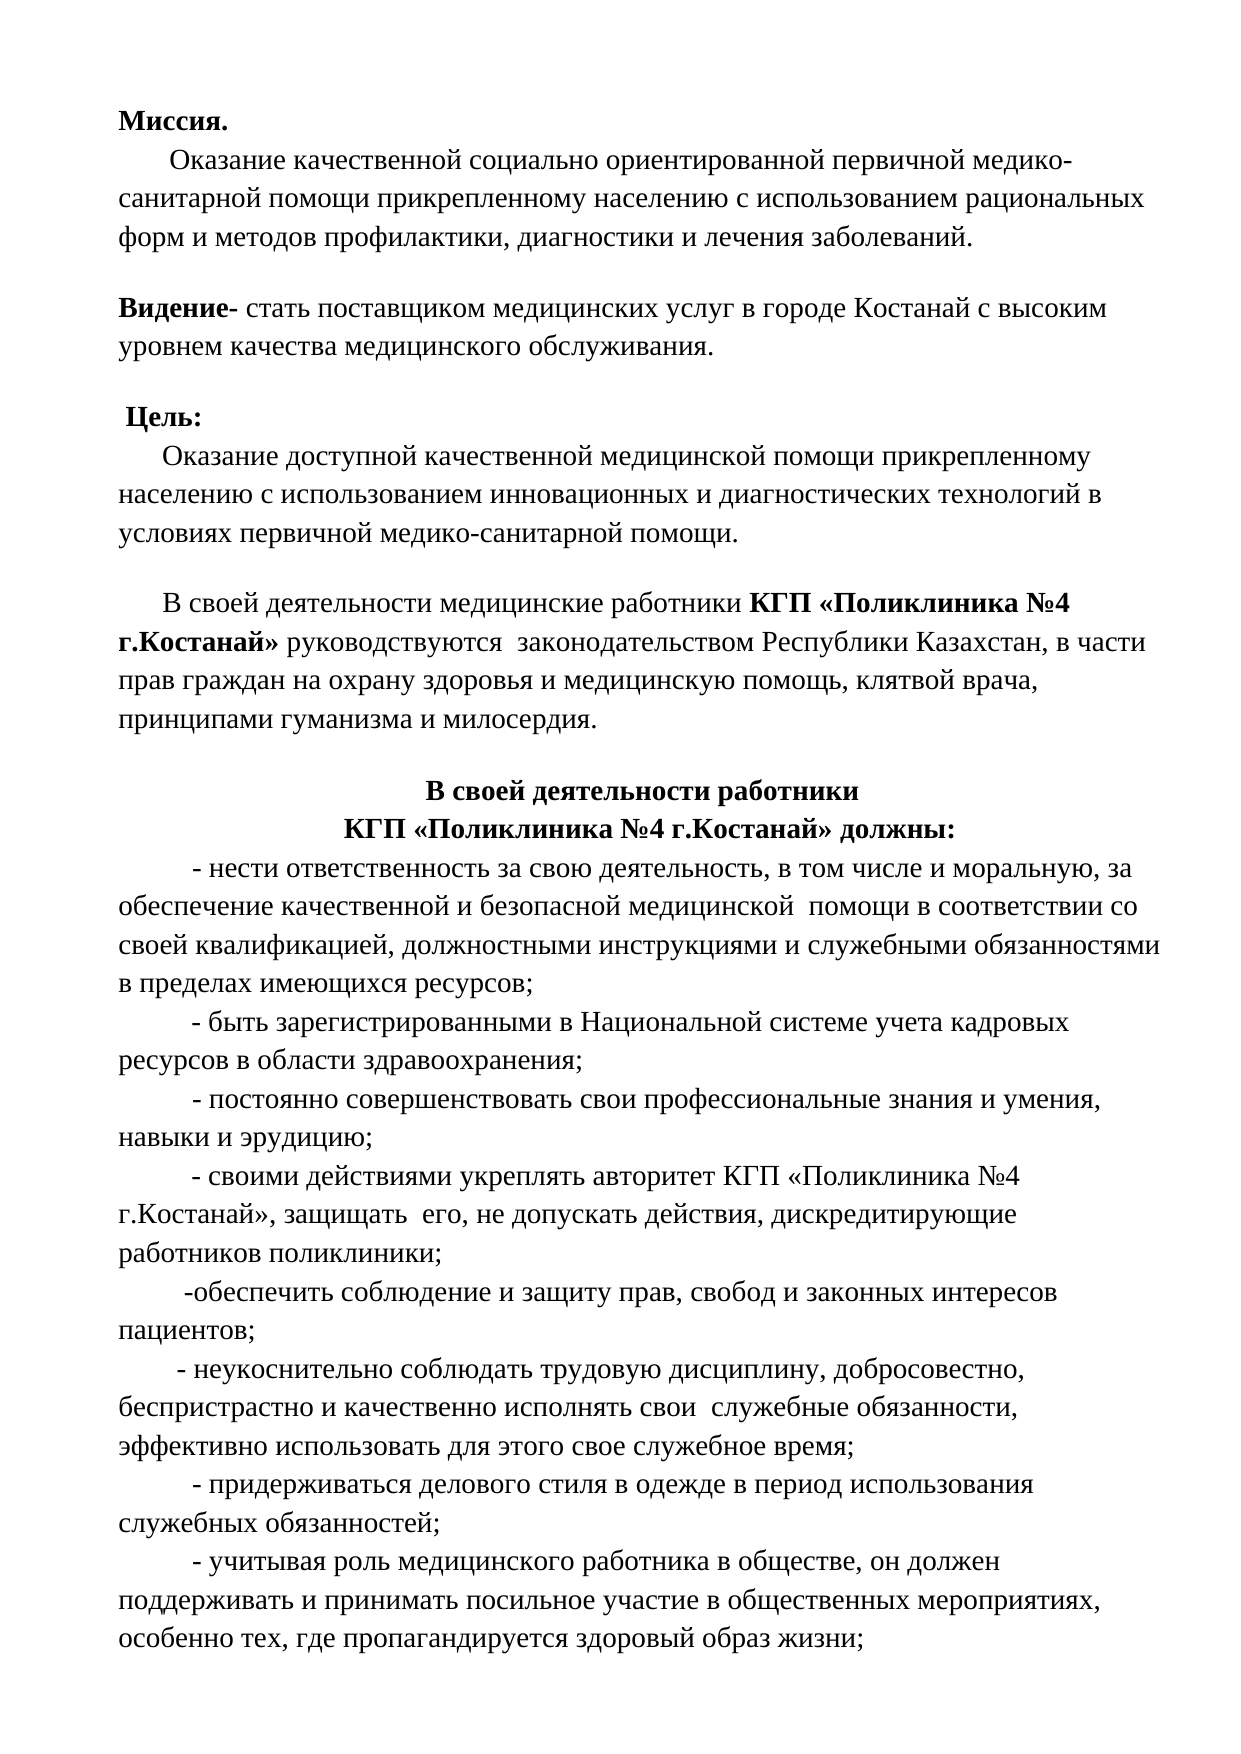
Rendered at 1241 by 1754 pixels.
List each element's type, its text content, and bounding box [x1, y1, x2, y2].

text - быть зарегистрированными в Национальной системе учета кадровых ресурсов в области здравоохранения; [118, 1004, 1167, 1076]
text КГП «Поликлиника №4 г.Костанай» должны: [118, 811, 1167, 845]
text - учитывая роль медицинского работника в обществе, он должен поддерживать и принимать посильное участие в общественных мероприятиях, особенно тех, где пропагандируется здоровый образ жизни; [118, 1543, 1167, 1654]
text Цель: [118, 399, 1167, 433]
text -обеспечить соблюдение и защиту прав, свобод и законных интересов пациентов; [118, 1274, 1167, 1346]
text - придерживаться делового стиля в одежде в период использования служебных обязанностей; [118, 1466, 1167, 1538]
text Видение- стать поставщиком медицинских услуг в городе Костанай с высоким уровнем качества медицинского обслуживания. [118, 290, 1167, 362]
text - постоянно совершенствовать свои профессиональные знания и умения, навыки и эрудицию; [118, 1081, 1167, 1153]
text В своей деятельности работники [118, 773, 1167, 806]
text - своими действиями укреплять авторитет КГП «Поликлиника №4 г.Костанай», защищать его, не допускать действия, дискредитирующие работников поликлиники; [118, 1158, 1167, 1269]
text - нести ответственность за свою деятельность, в том числе и моральную, за обеспечение качественной и безопасной медицинской помощи в соответствии со своей квалификацией, должностными инструкциями и служебными обязанностями в пределах имеющихся ресурсов; [118, 850, 1167, 999]
text Миссия. [118, 103, 1167, 137]
text В своей деятельности медицинские работники КГП «Поликлиника №4 г.Костанай» руководствуются законодательством Республики Казахстан, в части прав граждан на охрану здоровья и медицинскую помощь, клятвой врача, принципами гуманизма и милосердия. [118, 585, 1167, 734]
text - неукоснительно соблюдать трудовую дисциплину, добросовестно, беспристрастно и качественно исполнять свои служебные обязанности, эффективно использовать для этого свое служебное время; [118, 1351, 1167, 1461]
text Оказание доступной качественной медицинской помощи прикрепленному населению с использованием инновационных и диагностических технологий в условиях первичной медико-санитарной помощи. [118, 438, 1167, 548]
text Оказание качественной социально ориентированной первичной медико-санитарной помощи прикрепленному населению с использованием рациональных форм и методов профилактики, диагностики и лечения заболеваний. [118, 142, 1167, 253]
